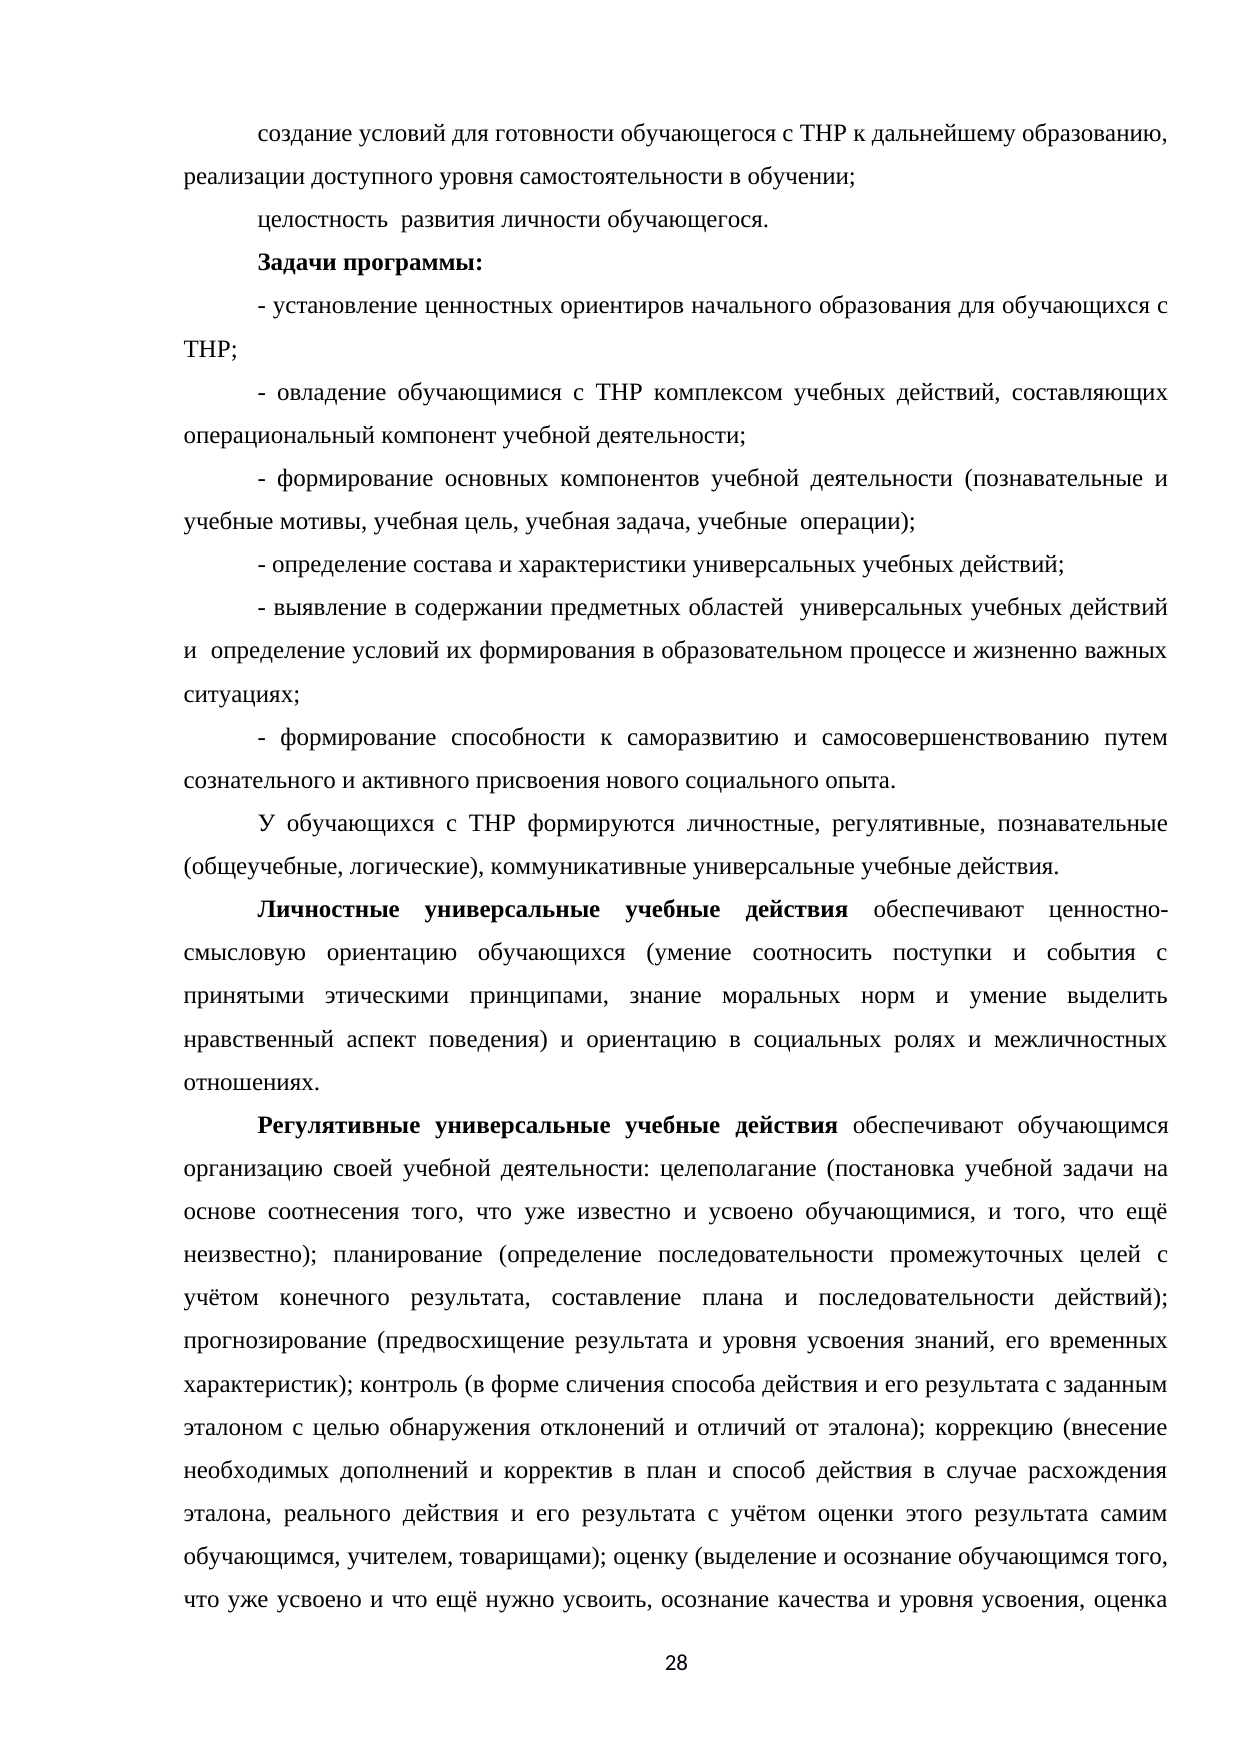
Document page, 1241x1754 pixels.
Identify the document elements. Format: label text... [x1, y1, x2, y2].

text Задачи программы: [183, 247, 1169, 276]
text - установление ценностных ориентиров начального образования для обучающихся с ТНР; [183, 291, 1169, 362]
text целостность развития личности обучающегося. [183, 204, 1169, 233]
text создание условий для готовности обучающегося с ТНР к дальнейшему образованию, реализации доступного уровня самостоятельности в обучении; [183, 118, 1169, 190]
text - определение состава и характеристики универсальных учебных действий; [183, 549, 1169, 578]
text - выявление в содержании предметных областей универсальных учебных действий и определение условий их формирования в образовательном процессе и жизненно важных ситуациях; [183, 592, 1169, 707]
text - формирование способности к саморазвитию и самосовершенствованию путем сознательного и активного присвоения нового социального опыта. [183, 722, 1169, 794]
text - овладение обучающимися с ТНР комплексом учебных действий, составляющих операциональный компонент учебной деятельности; [183, 377, 1169, 449]
text - формирование основных компонентов учебной деятельности (познавательные и учебные мотивы, учебная цель, учебная задача, учебные операции); [183, 463, 1169, 535]
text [183, 1110, 1169, 1613]
text Личностные универсальные учебные действия обеспечивают ценностно-смысловую ориентацию обучающихся (умение соотносить поступки и события с принятыми этическими принципами, знание моральных норм и умение выделить нравственный аспект поведения) и ориентацию в социальных ролях и межличностных отношениях. [183, 894, 1169, 1096]
text У обучающихся с ТНР формируются личностные, регулятивные, познавательные (общеучебные, логические), коммуникативные универсальные учебные действия. [183, 808, 1169, 880]
